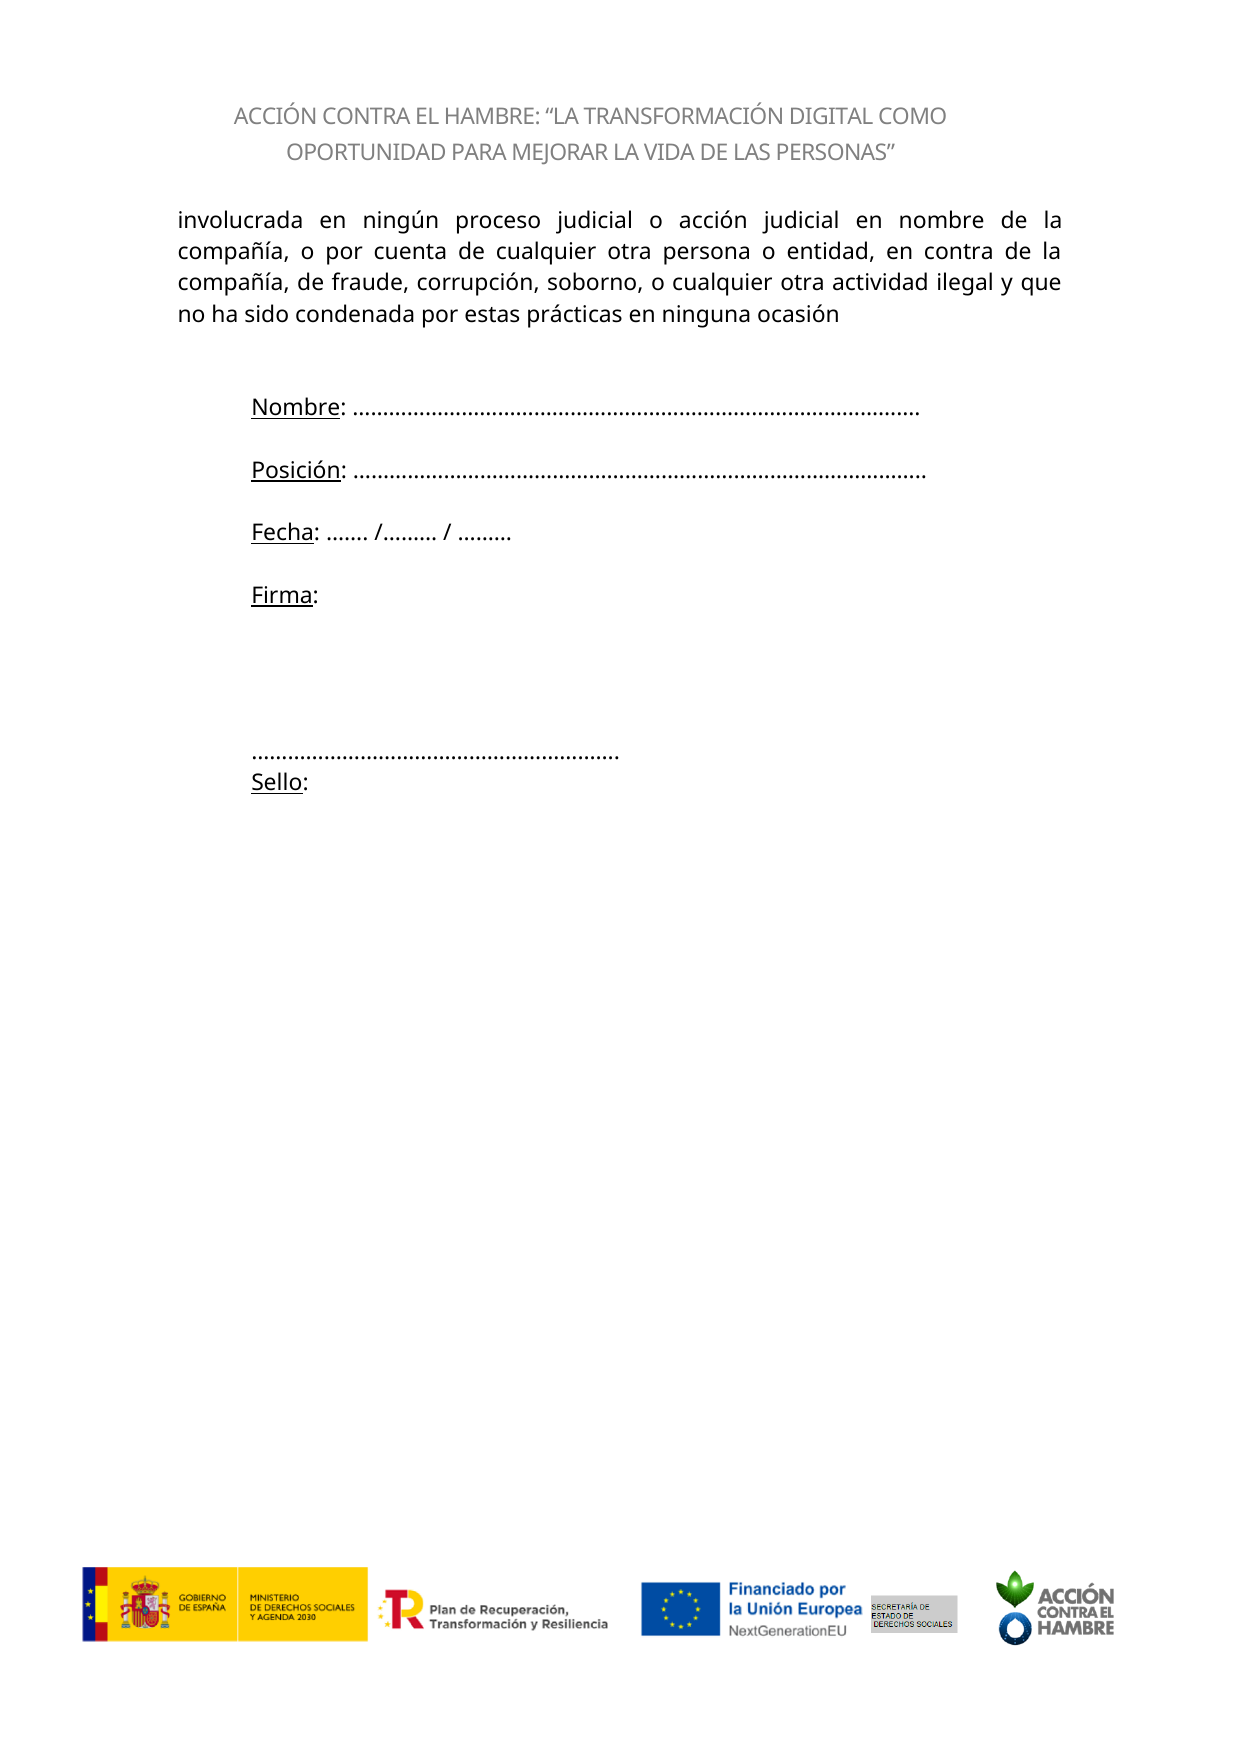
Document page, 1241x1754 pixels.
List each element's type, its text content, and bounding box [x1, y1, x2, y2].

text Posición: ………………………………………………………………………………….. [251, 454, 1063, 485]
text ……………………………………………………. [177, 735, 1063, 766]
picture [77, 1560, 963, 1650]
text Fecha: ……. /……… / ……… [251, 516, 1063, 547]
text Nombre: …………………………………………………………………………………. [251, 391, 1063, 454]
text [177, 204, 1063, 329]
text Sello: [177, 766, 1063, 797]
picture [994, 1568, 1114, 1646]
text Firma: [177, 579, 1063, 641]
